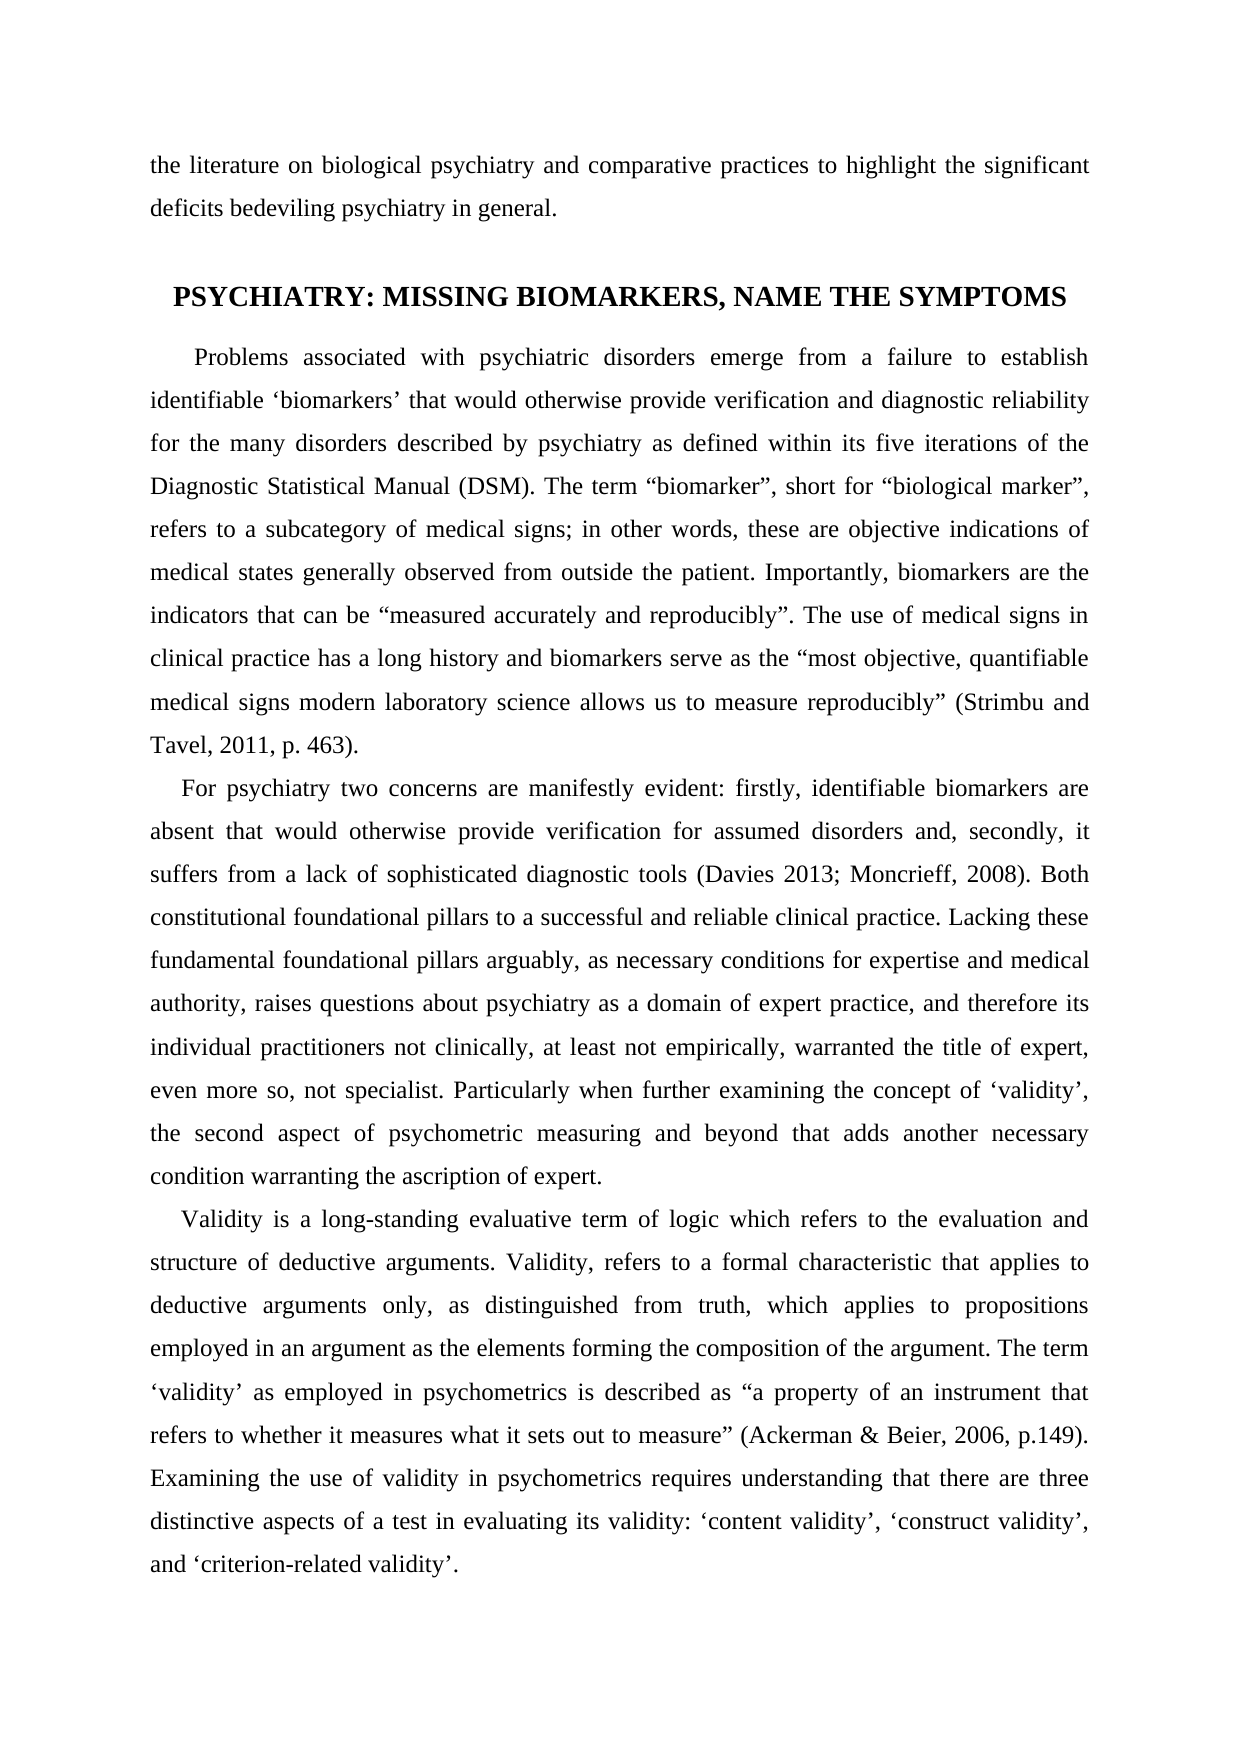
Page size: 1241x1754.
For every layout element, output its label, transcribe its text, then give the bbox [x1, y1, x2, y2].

text Problems associated with psychiatric disorders emerge from a failure to establish identifiable ‘biomarkers’ that would otherwise provide verification and diagnostic reliability for the many disorders described by psychiatry as defined within its five iterations of the Diagnostic Statistical Manual (DSM). The term “biomarker”, short for “biological marker”, refers to a subcategory of medical signs; in other words, these are objective indications of medical states generally observed from outside the patient. Importantly, biomarkers are the indicators that can be “measured accurately and reproducibly”. The use of medical signs in clinical practice has a long history and biomarkers serve as the “most objective, quantifiable medical signs modern laboratory science allows us to measure reproducibly” (Strimbu and Tavel, 2011, p. 463). [150, 342, 1090, 758]
text Validity is a long-standing evaluative term of logic which refers to the evaluation and structure of deductive arguments. Validity, refers to a formal characteristic that applies to deductive arguments only, as distinguished from truth, which applies to propositions employed in an argument as the elements forming the composition of the argument. The term ‘validity’ as employed in psychometrics is described as “a property of an instrument that refers to whether it measures what it sets out to measure” (Ackerman & Beier, 2006, p.149). Examining the use of validity in psychometrics requires understanding that there are three distinctive aspects of a test in evaluating its validity: ‘content validity’, ‘construct validity’, and ‘criterion-related validity’. [150, 1204, 1090, 1578]
text For psychiatry two concerns are manifestly evident: firstly, identifiable biomarkers are absent that would otherwise provide verification for assumed disorders and, secondly, it suffers from a lack of sophisticated diagnostic tools (Davies 2013; Moncrieff, 2008). Both constitutional foundational pillars to a successful and reliable clinical practice. Lacking these fundamental foundational pillars arguably, as necessary conditions for expertise and medical authority, raises questions about psychiatry as a domain of expert practice, and therefore its individual practitioners not clinically, at least not empirically, warranted the title of expert, even more so, not specialist. Particularly when further examining the concept of ‘validity’, the second aspect of psychometric measuring and beyond that adds another necessary condition warranting the ascription of expert. [150, 773, 1090, 1190]
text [150, 150, 1090, 222]
text PSYCHIATRY: MISSING BIOMARKERS, NAME THE SYMPTOMS [150, 279, 1090, 313]
